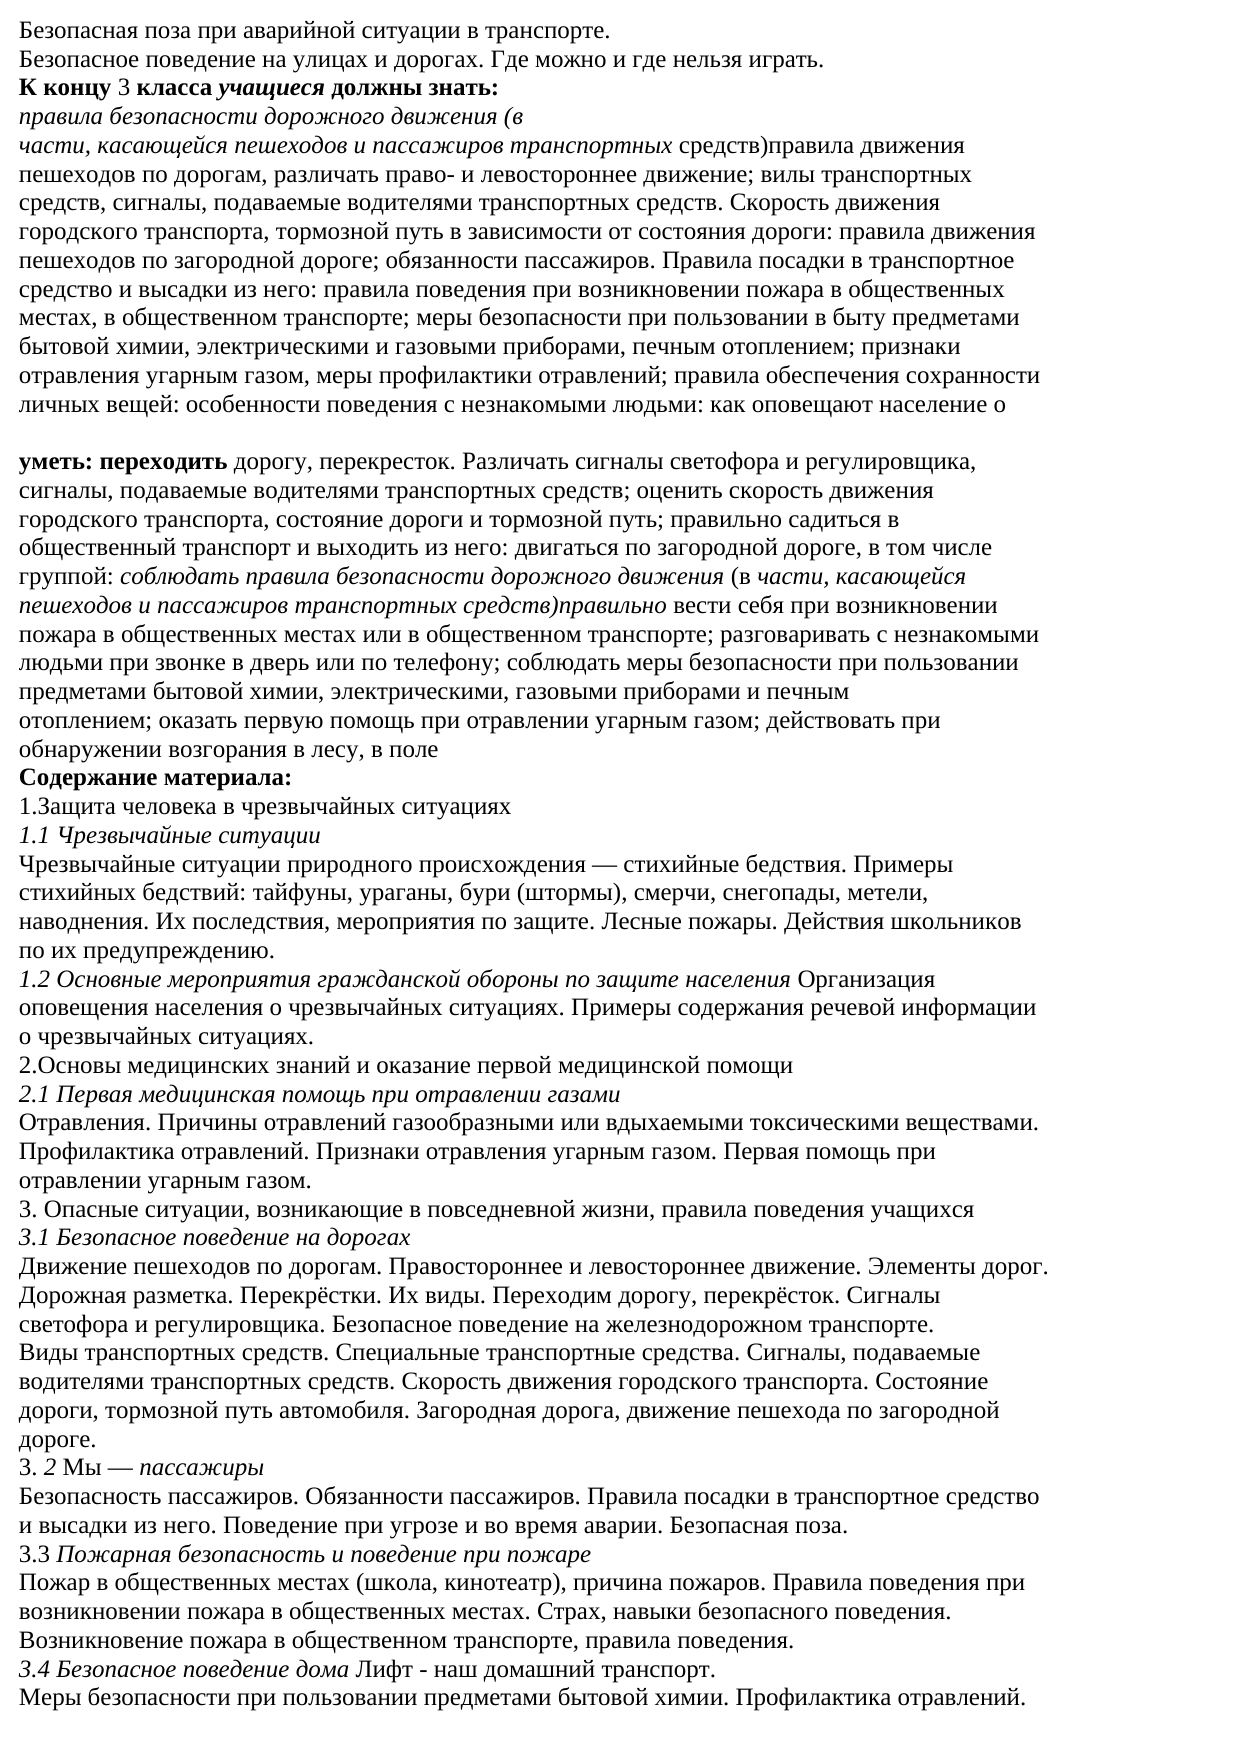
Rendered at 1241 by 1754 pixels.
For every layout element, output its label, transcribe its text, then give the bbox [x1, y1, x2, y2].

text 1.Защита человека в чрезвычайных ситуациях [19, 791, 1221, 820]
text уметь: переходить дорогу, перекресток. Различать сигналы светофора и регулировщика, сигналы, подаваемые водителями транспортных средств; оценить скорость движения городского транспорта, состояние дороги и тормозной путь; правильно садиться в общественный транспорт и выходить из него: двигаться по загородной дороге, в том числе группой: соблюдать правила безопасности дорожного движения (в части, касающейся пешеходов и пассажиров транспортных средств)правильно вести себя при возникновении пожара в общественных местах или в общественном транспорте; разговаривать с незнакомыми людьми при звонке в дверь или по телефону; соблюдать меры безопасности при пользовании предметами бытовой химии, электрическими, газовыми приборами и печным отоплением; оказать первую помощь при отравлении угарным газом; действовать при обнаружении возгорания в лесу, в поле [19, 446, 1221, 762]
text Пожар в общественных местах (школа, кинотеатр), причина пожаров. Правила поведения при возникновении пожара в общественных местах. Страх, навыки безопасного поведения. Возникновение пожара в общественном транспорте, правила поведения. [19, 1567, 1221, 1654]
text Отравления. Причины отравлений газообразными или вдыхаемыми токсическими веществами. Профилактика отравлений. Признаки отравления угарным газом. Первая помощь при отравлении угарным газом. [19, 1107, 1221, 1194]
text Виды транспортных средств. Специальные транспортные средства. Сигналы, подаваемые водителями транспортных средств. Скорость движения городского транспорта. Состояние дороги, тормозной путь автомобиля. Загородная дорога, движение пешехода по загородной дороге. [19, 1337, 1221, 1452]
text Безопасность пассажиров. Обязанности пассажиров. Правила посадки в транспортное средство и высадки из него. Поведение при угрозе и во время аварии. Безопасная поза. [19, 1481, 1221, 1539]
text Чрезвычайные ситуации природного происхождения — стихийные бедствия. Примеры стихийных бедствий: тайфуны, ураганы, бури (штормы), смерчи, снегопады, метели, наводнения. Их последствия, мероприятия по защите. Лесные пожары. Действия школьников по их предупреждению. [19, 849, 1221, 964]
text Движение пешеходов по дорогам. Правостороннее и левостороннее движение. Элементы дорог. Дорожная разметка. Перекрёстки. Их виды. Переходим дорогу, перекрёсток. Сигналы [19, 1251, 1221, 1309]
text 1.2 Основные мероприятия гражданской обороны по защите населения Организация оповещения населения о чрезвычайных ситуациях. Примеры содержания речевой информации о чрезвычайных ситуациях. [19, 964, 1221, 1050]
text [19, 1654, 1221, 1711]
text К концу 3 класса учащиеся должны знать: [19, 72, 1221, 101]
text 3. Опасные ситуации, возникающие в повседневной жизни, правила поведения учащихся 3.1 Безопасное поведение на дорогах [19, 1194, 1221, 1251]
text светофора и регулировщика. Безопасное поведение на железнодорожном транспорте. [19, 1309, 1221, 1337]
text 3. 2 Мы — пассажиры [19, 1452, 1221, 1481]
text 3.3 Пожарная безопасность и поведение при пожаре [19, 1539, 1221, 1567]
text 1.1 Чрезвычайные ситуации [19, 820, 1221, 849]
text Безопасная поза при аварийной ситуации в транспорте. [19, 15, 1221, 44]
text 2.Основы медицинских знаний и оказание первой медицинской помощи 2.1 Первая медицинская помощь при отравлении газами [19, 1050, 1221, 1107]
text правила безопасности дорожного движения (в части, касающейся пешеходов и пассажиров транспортных средств)правила движения пешеходов по дорогам, различать право- и левостороннее движение; вилы транспортных средств, сигналы, подаваемые водителями транспортных средств. Скорость движения городского транспорта, тормозной путь в зависимости от состояния дороги: правила движения пешеходов по загородной дороге; обязанности пассажиров. Правила посадки в транспортное средство и высадки из него: правила поведения при возникновении пожара в общественных местах, в общественном транспорте; меры безопасности при пользовании в быту предметами бытовой химии, электрическими и газовыми приборами, печным отоплением; признаки отравления угарным газом, меры профилактики отравлений; правила обеспечения сохранности личных вещей: особенности поведения с незнакомыми людьми: как оповещают население о [19, 101, 1221, 417]
text Содержание материала: [19, 762, 1221, 791]
text Безопасное поведение на улицах и дорогах. Где можно и где нельзя играть. [19, 44, 1221, 72]
